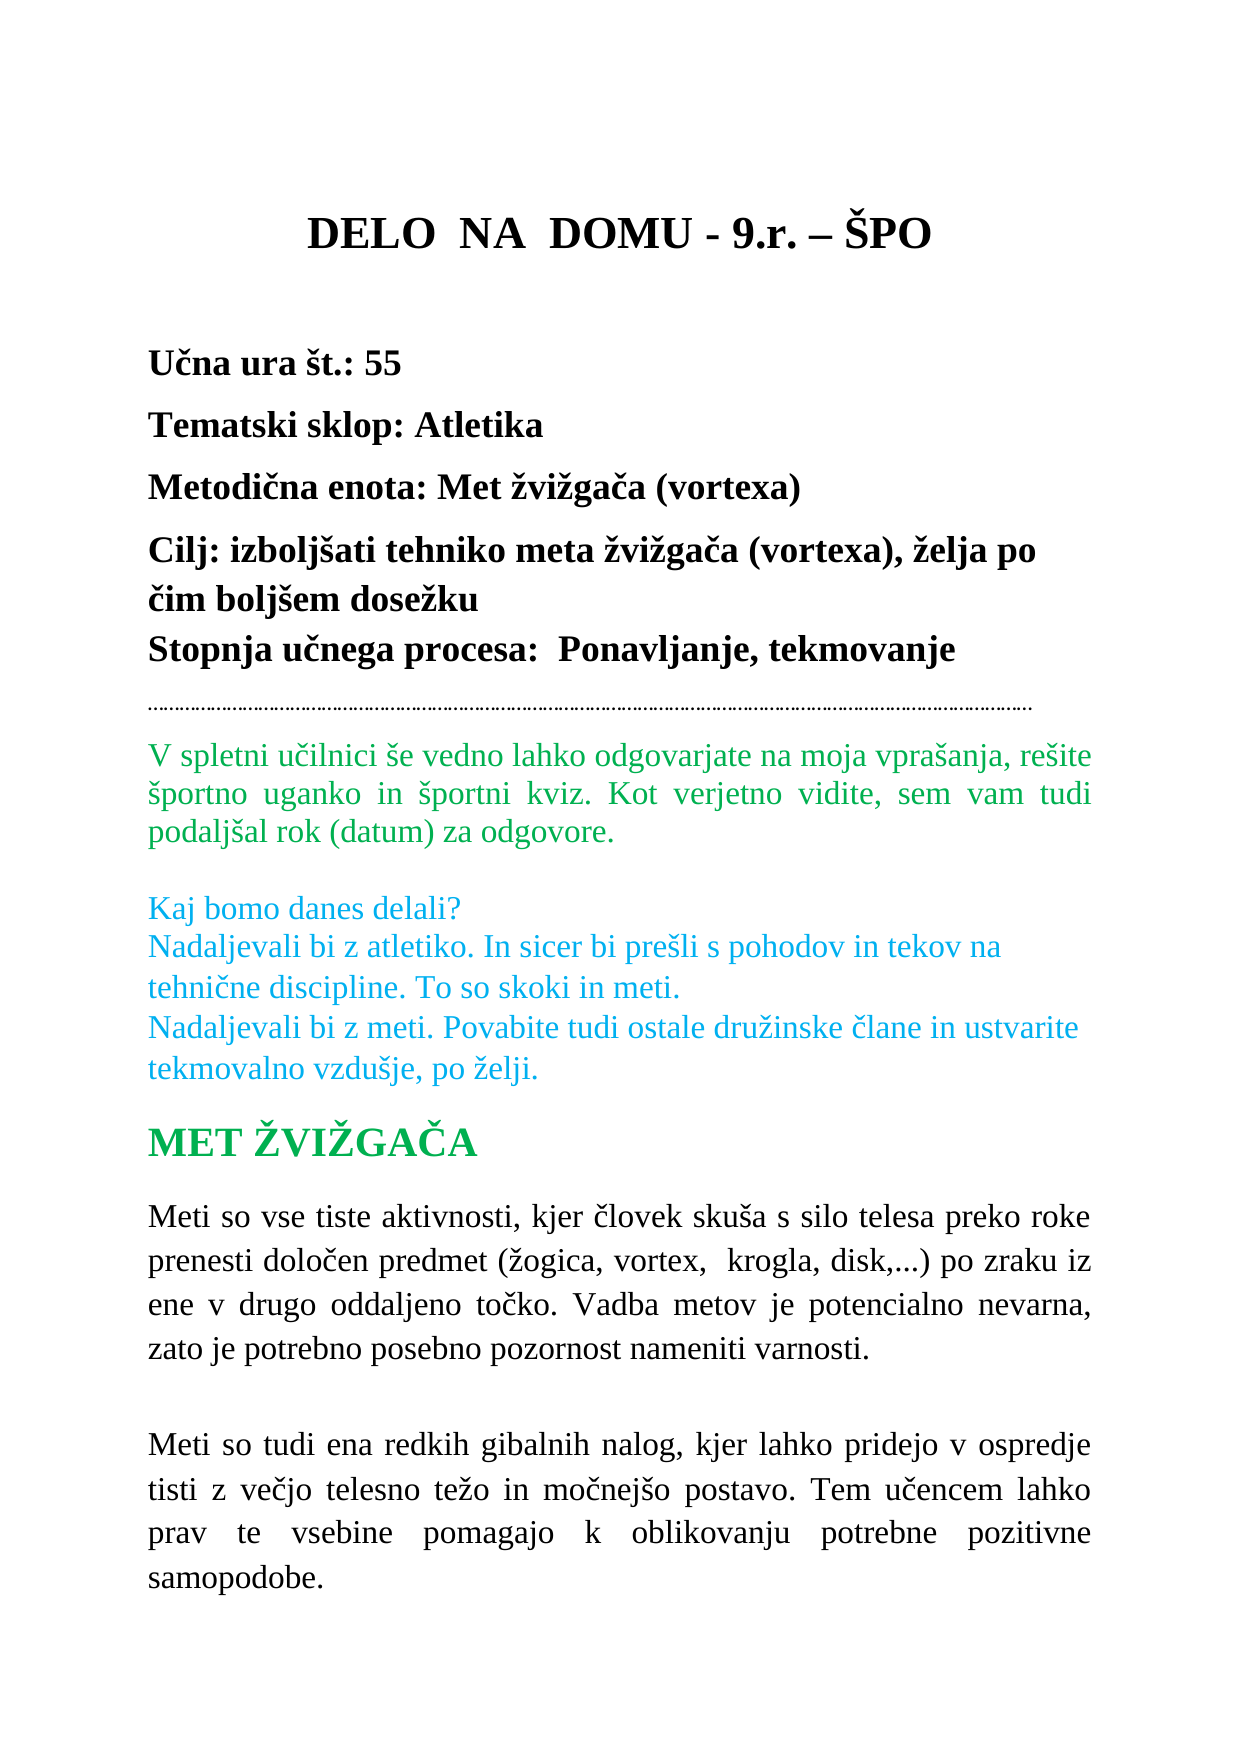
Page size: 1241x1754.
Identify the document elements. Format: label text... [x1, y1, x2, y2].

text Nadaljevali bi z atletiko. In sicer bi prešli s pohodov in tekov na tehnične discipline. To so skoki in meti. Nadaljevali bi z meti. Povabite tudi ostale družinske člane in ustvarite tekmovalno vzdušje, po želji. [148, 927, 1093, 1087]
text …………………………………………………………………………………………………………………………………………………… [148, 688, 1093, 717]
text Učna ura št.: 55 [148, 340, 1093, 383]
text Tematski sklop: Atletika [148, 402, 1093, 446]
text DELO NA DOMU - 9.r. – ŠPO [148, 205, 1093, 258]
text Kaj bomo danes delali? [148, 888, 1093, 927]
text MET ŽVIŽGAČA [148, 1117, 1093, 1165]
text Stopnja učnega procesa: Ponavljanje, tekmovanje [148, 626, 1093, 669]
text Meti so tudi ena redkih gibalnih nalog, kjer lahko pridejo v ospredje tisti z večjo telesno težo in močnejšo postavo. Tem učencem lahko prav te vsebine pomagajo k oblikovanju potrebne pozitivne samopodobe. [148, 1425, 1093, 1595]
text V spletni učilnici še vedno lahko odgovarjate na moja vprašanja, rešite športno uganko in športni kviz. Kot verjetno vidite, sem vam tudi podaljšal rok (datum) za odgovore. [148, 735, 1093, 850]
text Meti so vse tiste aktivnosti, kjer človek skuša s silo telesa preko roke prenesti določen predmet (žogica, vortex, krogla, disk,...) po zraku iz ene v drugo oddaljeno točko. Vadba metov je potencialno nevarna, zato je potrebno posebno pozornost nameniti varnosti. [148, 1196, 1093, 1367]
text Metodična enota: Met žvižgača (vortexa) [148, 465, 1093, 508]
text Cilj: izboljšati tehniko meta žvižgača (vortexa), želja po čim boljšem dosežku [148, 527, 1093, 620]
